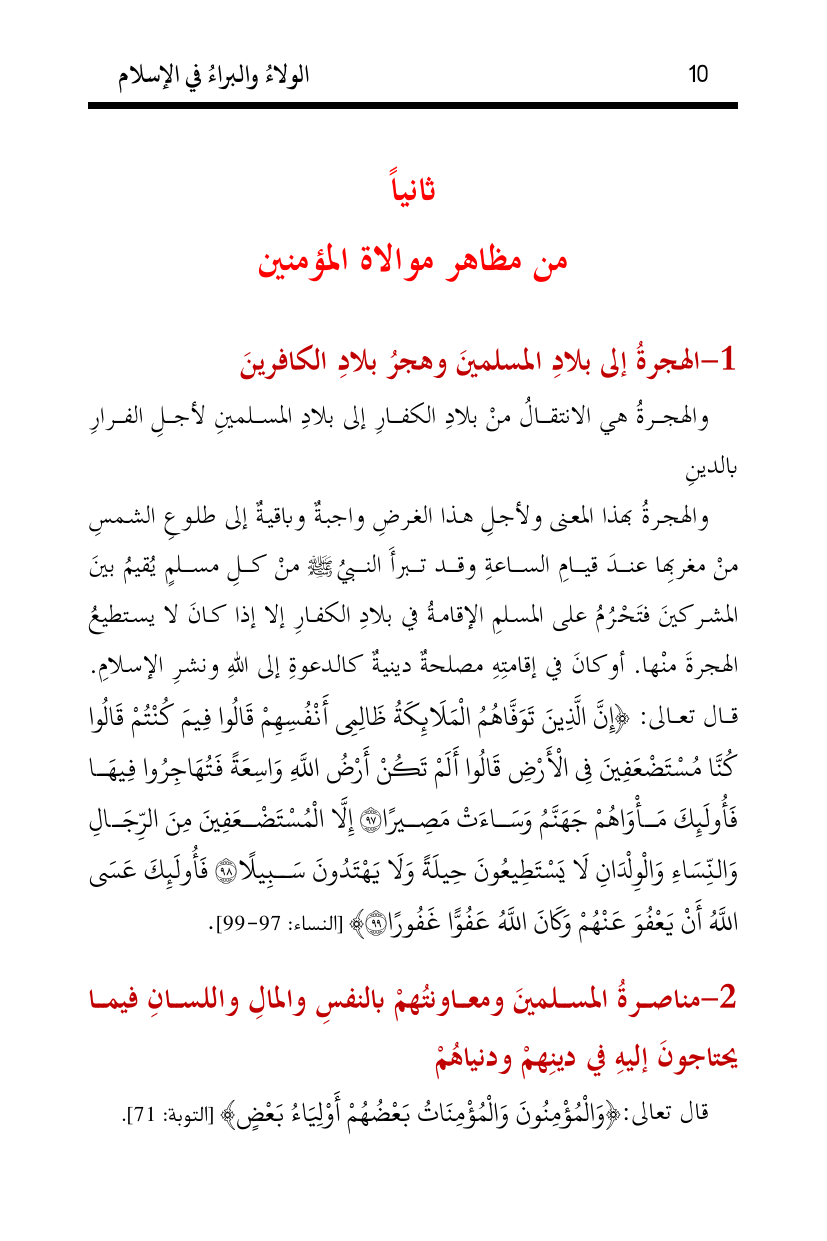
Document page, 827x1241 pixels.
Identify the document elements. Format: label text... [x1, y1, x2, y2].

text والهجرةُ بهذا المعنى ولأجلِ هذا الغرضِ واجبةٌ وباقيةٌ إلى طلوعِ الشمسِ منْ مغربِها عندَ قيامِ الساعةِ وقد تبرأَ النبيُ ج منْ كلِ مسلمٍ يُقيمُ بينَ المشركينَ فتَحْرُمُ على المسلمِ الإقامةُ في بلادِ الكفارِ إلا إذا كانَ لا يستطيعُ الهجرةَ منْها. أوكانَ في إقامتِهِ مصلحةٌ دينيةٌ كالدعوةِ إلى اللهِ ونشرِ الإسلامِ. قال تعالى: ﴿إِنَّ الَّذِينَ تَوَفَّاهُمُ الْمَلَائِكَةُ ظَالِمِي أَنْفُسِهِمْ قَالُوا فِيمَ كُنْتُمْ قَالُوا كُنَّا مُسْتَضْعَفِينَ فِي الْأَرْضِ قَالُوا أَلَمْ تَكُنْ أَرْضُ اللَّهِ وَاسِعَةً فَتُهَاجِرُوا فِيهَا فَأُولَئِكَ مَأْوَاهُمْ جَهَنَّمُ وَسَاءَتْ مَصِيرًا٩٧ إِلَّا الْمُسْتَضْعَفِينَ مِنَ الرِّجَالِ وَالنِّسَاءِ وَالْوِلْدَانِ لَا يَسْتَطِيعُونَ حِيلَةً وَلَا يَهْتَدُونَ سَبِيلًا٩٨ فَأُولَئِكَ عَسَى اللَّهُ أَنْ يَعْفُوَ عَنْهُمْ وَكَانَ اللَّهُ عَفُوًّا غَفُورًا٩٩﴾ [النساء: 97-99]. [89, 492, 738, 947]
text ثانياً من مظاهر موالاة المؤمنين [89, 156, 738, 297]
text والهجرةُ هي الانتقالُ منْ بلادِ الكفارِ إلى بلادِ المسلمينِ لأجلِ الفرارِ بالدينِ [89, 392, 738, 492]
text 1-الهجرةُ إلى بلادِ المسلمينَ وهجرُ بلادِ الكافرينَ [89, 334, 738, 392]
text 2-مناصرةُ المسلمينَ ومعاونتُهمْ بالنفسِ والمالِ واللسانِ فيما يحتاجونَ إليهِ في دينِهمْ ودنياهُمْ [89, 972, 738, 1087]
text قال تعالى:﴿وَالْمُؤْمِنُونَ وَالْمُؤْمِنَاتُ بَعْضُهُمْ أَوْلِيَاءُ بَعْضٍ﴾ [التوبة: 71]. [89, 1087, 738, 1139]
